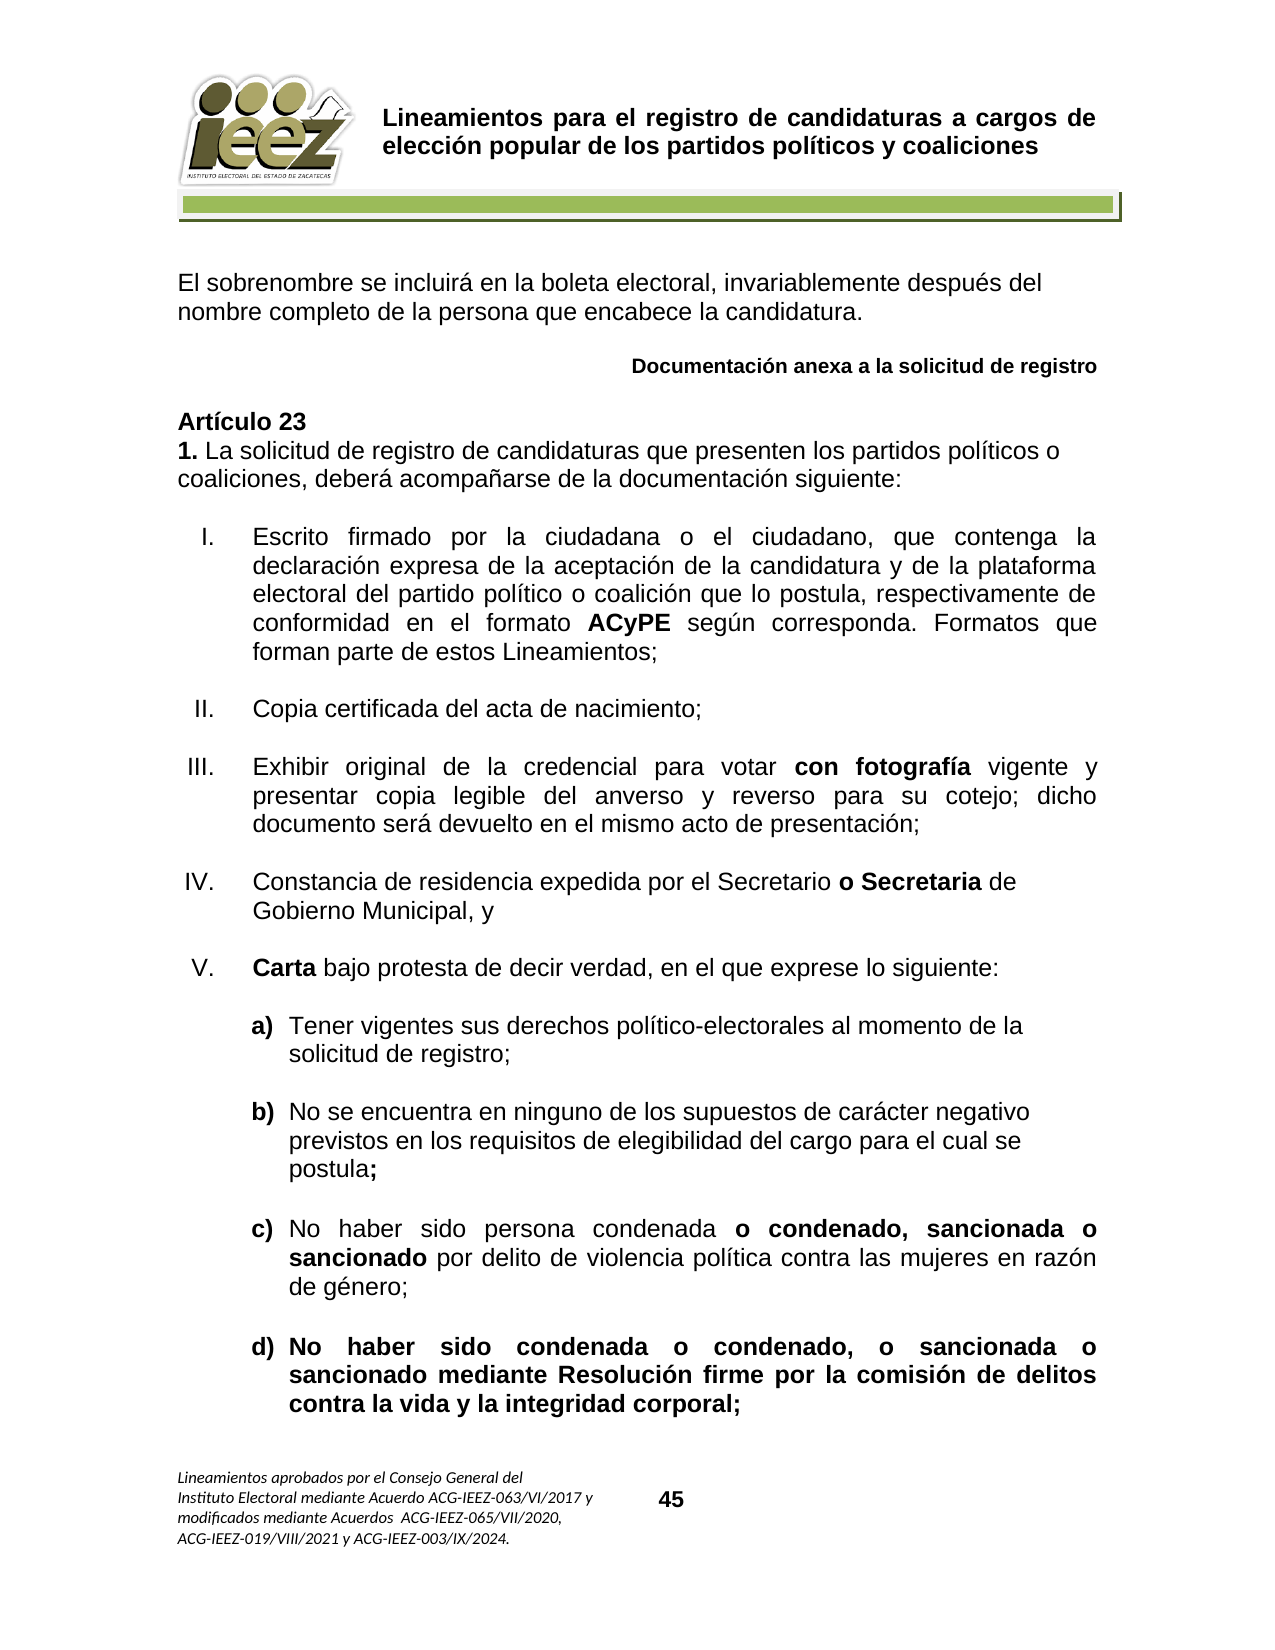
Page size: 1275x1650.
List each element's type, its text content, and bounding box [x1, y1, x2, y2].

list Carta bajo protesta de decir verdad, en el que exprese lo siguiente: [215, 953, 1098, 982]
list Copia certificada del acta de nacimiento; [215, 694, 1098, 723]
list No haber sido condenada o condenado, o sancionada o sancionado mediante Resolución firme por la comisión de delitos contra la vida y la integridad corporal; [251, 1331, 1098, 1418]
list No se encuentra en ninguno de los supuestos de carácter negativo previstos en los requisitos de elegibilidad del cargo para el cual se postula; [251, 1097, 1098, 1183]
picture [177, 73, 357, 187]
list Constancia de residencia expedida por el Secretario o Secretaria de Gobierno Municipal, y [215, 867, 1098, 924]
text 1. La solicitud de registro de candidaturas que presenten los partidos políticos o coaliciones, deberá acompañarse de la documentación siguiente: [177, 436, 1098, 493]
text El sobrenombre se incluirá en la boleta electoral, invariablemente después del nombre completo de la persona que encabece la candidatura. [177, 268, 1098, 325]
list Exhibir original de la credencial para votar con fotografía vigente y presentar copia legible del anverso y reverso para su cotejo; dicho documento será devuelto en el mismo acto de presentación; [215, 752, 1098, 838]
text Documentación anexa a la solicitud de registro [177, 354, 1098, 378]
text Artículo 23 [177, 407, 1098, 436]
list Tener vigentes sus derechos político-electorales al momento de la solicitud de registro; [251, 1011, 1098, 1068]
list No haber sido persona condenada o condenado, sancionada o sancionado por delito de violencia política contra las mujeres en razón de género; [251, 1214, 1098, 1300]
list Escrito firmado por la ciudadana o el ciudadano, que contenga la declaración expresa de la aceptación de la candidatura y de la plataforma electoral del partido político o coalición que lo postula, respectivamente de conformidad en el formato ACyPE según corresponda. Formatos que forman parte de estos Lineamientos; [215, 522, 1098, 666]
